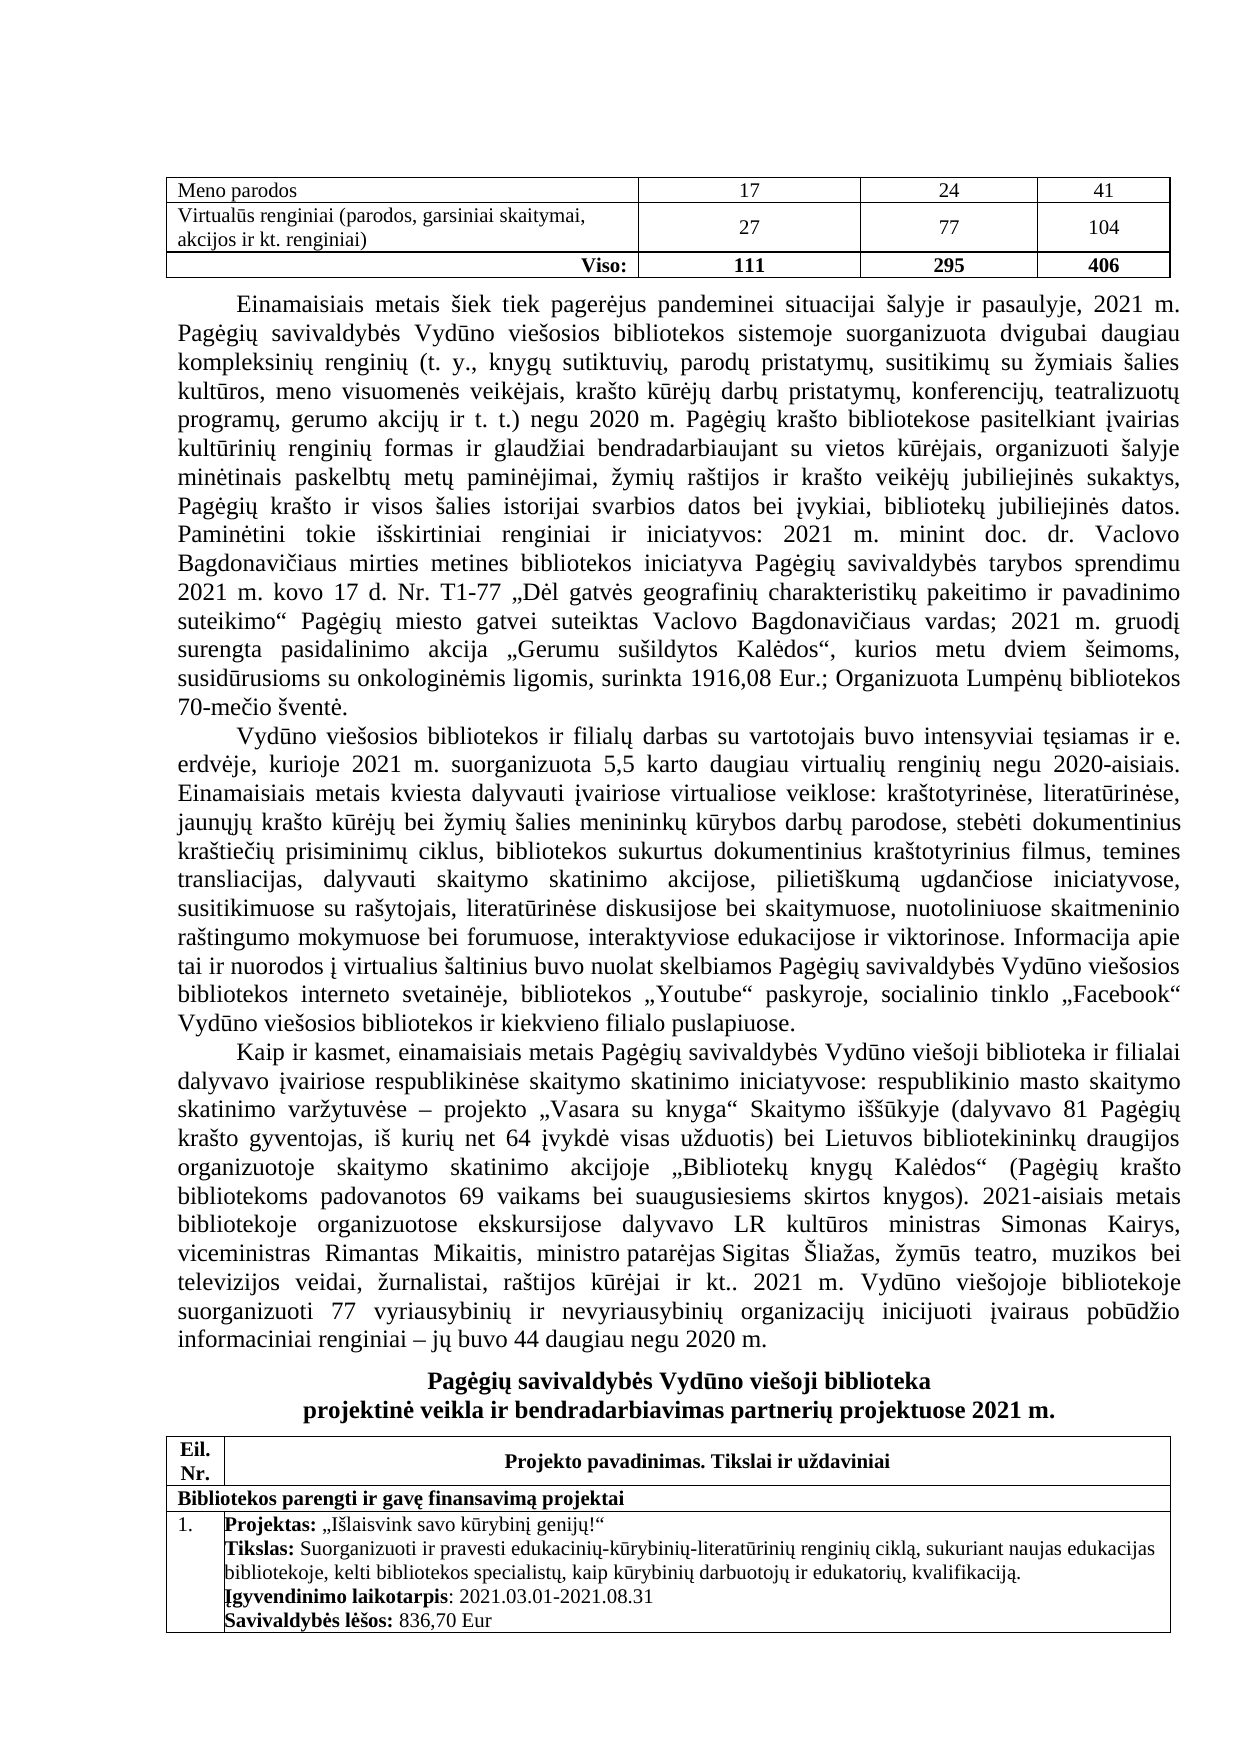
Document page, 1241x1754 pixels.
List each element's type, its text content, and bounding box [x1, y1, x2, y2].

table_header Eil. Nr. [167, 1437, 224, 1485]
table_cell 27 [639, 203, 860, 251]
table_cell 41 [1038, 178, 1169, 202]
table_cell 406 [1038, 253, 1169, 277]
text Kaip ir kasmet, einamaisiais metais Pagėgių savivaldybės Vydūno viešoji biblioteka ir filialai dalyvavo įvairiose respublikinėse skaitymo skatinimo iniciatyvose: respublikinio masto skaitymo skatinimo varžytuvėse – projekto „Vasara su knyga“ Skaitymo iššūkyje (dalyvavo 81 Pagėgių krašto gyventojas, iš kurių net 64 įvykdė visas užduotis) bei Lietuvos bibliotekininkų draugijos organizuotoje skaitymo skatinimo akcijoje „Bibliotekų knygų Kalėdos“ (Pagėgių krašto bibliotekoms padovanotos 69 vaikams bei suaugusiesiems skirtos knygos). 2021-aisiais metais bibliotekoje organizuotose ekskursijose dalyvavo LR kultūros ministras Simonas Kairys, viceministras Rimantas Mikaitis, ministro patarėjas Sigitas Šliažas, žymūs teatro, muzikos bei televizijos veidai, žurnalistai, raštijos kūrėjai ir kt.. 2021 m. Vydūno viešojoje bibliotekoje suorganizuoti 77 vyriausybinių ir nevyriausybinių organizacijų inicijuoti įvairaus pobūdžio informaciniai renginiai – jų buvo 44 daugiau negu 2020 m. [177, 1037, 1181, 1353]
table_cell 77 [861, 203, 1037, 251]
table_cell Virtualūs renginiai (parodos, garsiniai skaitymai, akcijos ir kt. renginiai) [167, 203, 638, 251]
table_cell Bibliotekos parengti ir gavę finansavimą projektai [167, 1486, 1170, 1511]
table_cell 1. [167, 1512, 224, 1632]
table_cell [225, 1512, 1170, 1632]
text Pagėgių savivaldybės Vydūno viešoji biblioteka [177, 1366, 1181, 1395]
table_cell 17 [639, 178, 860, 202]
table_cell Viso: [167, 253, 638, 277]
table_cell 24 [861, 178, 1037, 202]
table_header Projekto pavadinimas. Tikslai ir uždaviniai [225, 1437, 1170, 1485]
table_cell Meno parodos [167, 178, 638, 202]
text projektinė veikla ir bendradarbiavimas partnerių projektuose 2021 m. [177, 1395, 1181, 1423]
text Einamaisiais metais šiek tiek pagerėjus pandeminei situacijai šalyje ir pasaulyje, 2021 m. Pagėgių savivaldybės Vydūno viešosios bibliotekos sistemoje suorganizuota dvigubai daugiau kompleksinių renginių (t. y., knygų sutiktuvių, parodų pristatymų, susitikimų su žymiais šalies kultūros, meno visuomenės veikėjais, krašto kūrėjų darbų pristatymų, konferencijų, teatralizuotų programų, gerumo akcijų ir t. t.) negu 2020 m. Pagėgių krašto bibliotekose pasitelkiant įvairias kultūrinių renginių formas ir glaudžiai bendradarbiaujant su vietos kūrėjais, organizuoti šalyje minėtinais paskelbtų metų paminėjimai, žymių raštijos ir krašto veikėjų jubiliejinės sukaktys, Pagėgių krašto ir visos šalies istorijai svarbios datos bei įvykiai, bibliotekų jubiliejinės datos. Paminėtini tokie išskirtiniai renginiai ir iniciatyvos: 2021 m. minint doc. dr. Vaclovo Bagdonavičiaus mirties metines bibliotekos iniciatyva Pagėgių savivaldybės tarybos sprendimu 2021 m. kovo 17 d. Nr. T1-77 „Dėl gatvės geografinių charakteristikų pakeitimo ir pavadinimo suteikimo“ Pagėgių miesto gatvei suteiktas Vaclovo Bagdonavičiaus vardas; 2021 m. gruodį surengta pasidalinimo akcija „Gerumu sušildytos Kalėdos“, kurios metu dviem šeimoms, susidūrusioms su onkologinėmis ligomis, surinkta 1916,08 Eur.; Organizuota Lumpėnų bibliotekos 70-mečio šventė. [177, 289, 1181, 721]
table_cell 295 [861, 253, 1037, 277]
table_cell 111 [639, 253, 860, 277]
table_cell 104 [1038, 203, 1169, 251]
